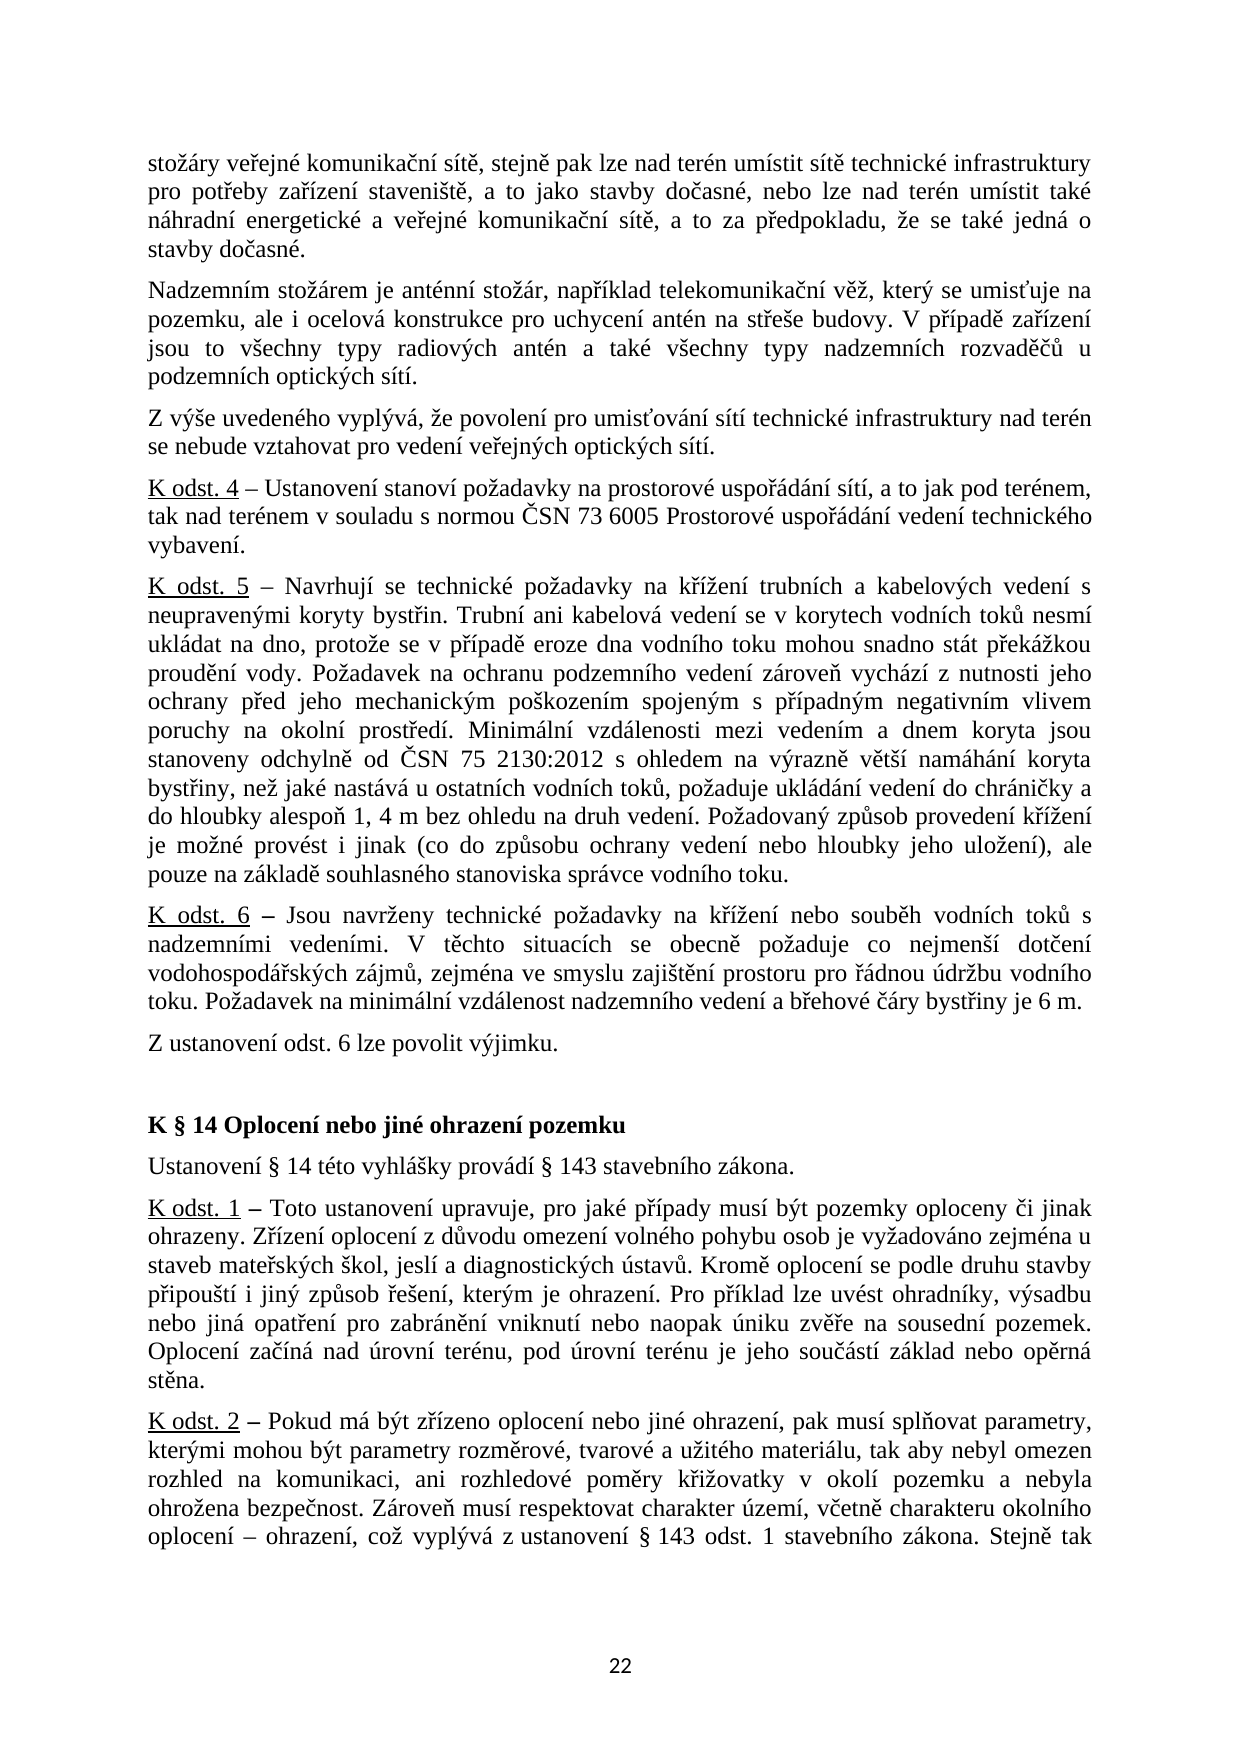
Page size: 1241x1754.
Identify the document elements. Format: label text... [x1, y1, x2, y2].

text Ustanovení § 14 této vyhlášky provádí § 143 stavebního zákona. [148, 1151, 1093, 1180]
text Z ustanovení odst. 6 lze povolit výjimku. [148, 1028, 1093, 1056]
text K odst. 1 – Toto ustanovení upravuje, pro jaké případy musí být pozemky oploceny či jinak ohrazeny. Zřízení oplocení z důvodu omezení volného pohybu osob je vyžadováno zejména u staveb mateřských škol, jeslí a diagnostických ústavů. Kromě oplocení se podle druhu stavby připouští i jiný způsob řešení, kterým je ohrazení. Pro příklad lze uvést ohradníky, výsadbu nebo jiná opatření pro zabránění vniknutí nebo naopak úniku zvěře na sousední pozemek. Oplocení začíná nad úrovní terénu, pod úrovní terénu je jeho součástí základ nebo opěrná stěna. [148, 1193, 1093, 1394]
text K § 14 Oplocení nebo jiné ohrazení pozemku [148, 1110, 1093, 1139]
text Nadzemním stožárem je anténní stožár, například telekomunikační věž, který se umisťuje na pozemku, ale i ocelová konstrukce pro uchycení antén na střeše budovy. V případě zařízení jsou to všechny typy radiových antén a také všechny typy nadzemních rozvaděčů u podzemních optických sítí. [148, 275, 1093, 390]
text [148, 1406, 1093, 1550]
text K odst. 4 – Ustanovení stanoví požadavky na prostorové uspořádání sítí, a to jak pod terénem, tak nad terénem v souladu s normou ČSN 73 6005 Prostorové uspořádání vedení technického vybavení. [148, 473, 1093, 559]
text K odst. 6 – Jsou navrženy technické požadavky na křížení nebo souběh vodních toků s nadzemními vedeními. V těchto situacích se obecně požaduje co nejmenší dotčení vodohospodářských zájmů, zejména ve smyslu zajištění prostoru pro řádnou údržbu vodního toku. Požadavek na minimální vzdálenost nadzemního vedení a břehové čáry bystřiny je 6 m. [148, 900, 1093, 1015]
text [148, 148, 1093, 263]
text Z výše uvedeného vyplývá, že povolení pro umisťování sítí technické infrastruktury nad terén se nebude vztahovat pro vedení veřejných optických sítí. [148, 403, 1093, 460]
text K odst. 5 – Navrhují se technické požadavky na křížení trubních a kabelových vedení s neupravenými koryty bystřin. Trubní ani kabelová vedení se v korytech vodních toků nesmí ukládat na dno, protože se v případě eroze dna vodního toku mohou snadno stát překážkou proudění vody. Požadavek na ochranu podzemního vedení zároveň vychází z nutnosti jeho ochrany před jeho mechanickým poškozením spojeným s případným negativním vlivem poruchy na okolní prostředí. Minimální vzdálenosti mezi vedením a dnem koryta jsou stanoveny odchylně od ČSN 75 2130:2012 s ohledem na výrazně větší namáhání koryta bystřiny, než jaké nastává u ostatních vodních toků, požaduje ukládání vedení do chráničky a do hloubky alespoň 1, 4 m bez ohledu na druh vedení. Požadovaný způsob provedení křížení je možné provést i jinak (co do způsobu ochrany vedení nebo hloubky jeho uložení), ale pouze na základě souhlasného stanoviska správce vodního toku. [148, 571, 1093, 888]
